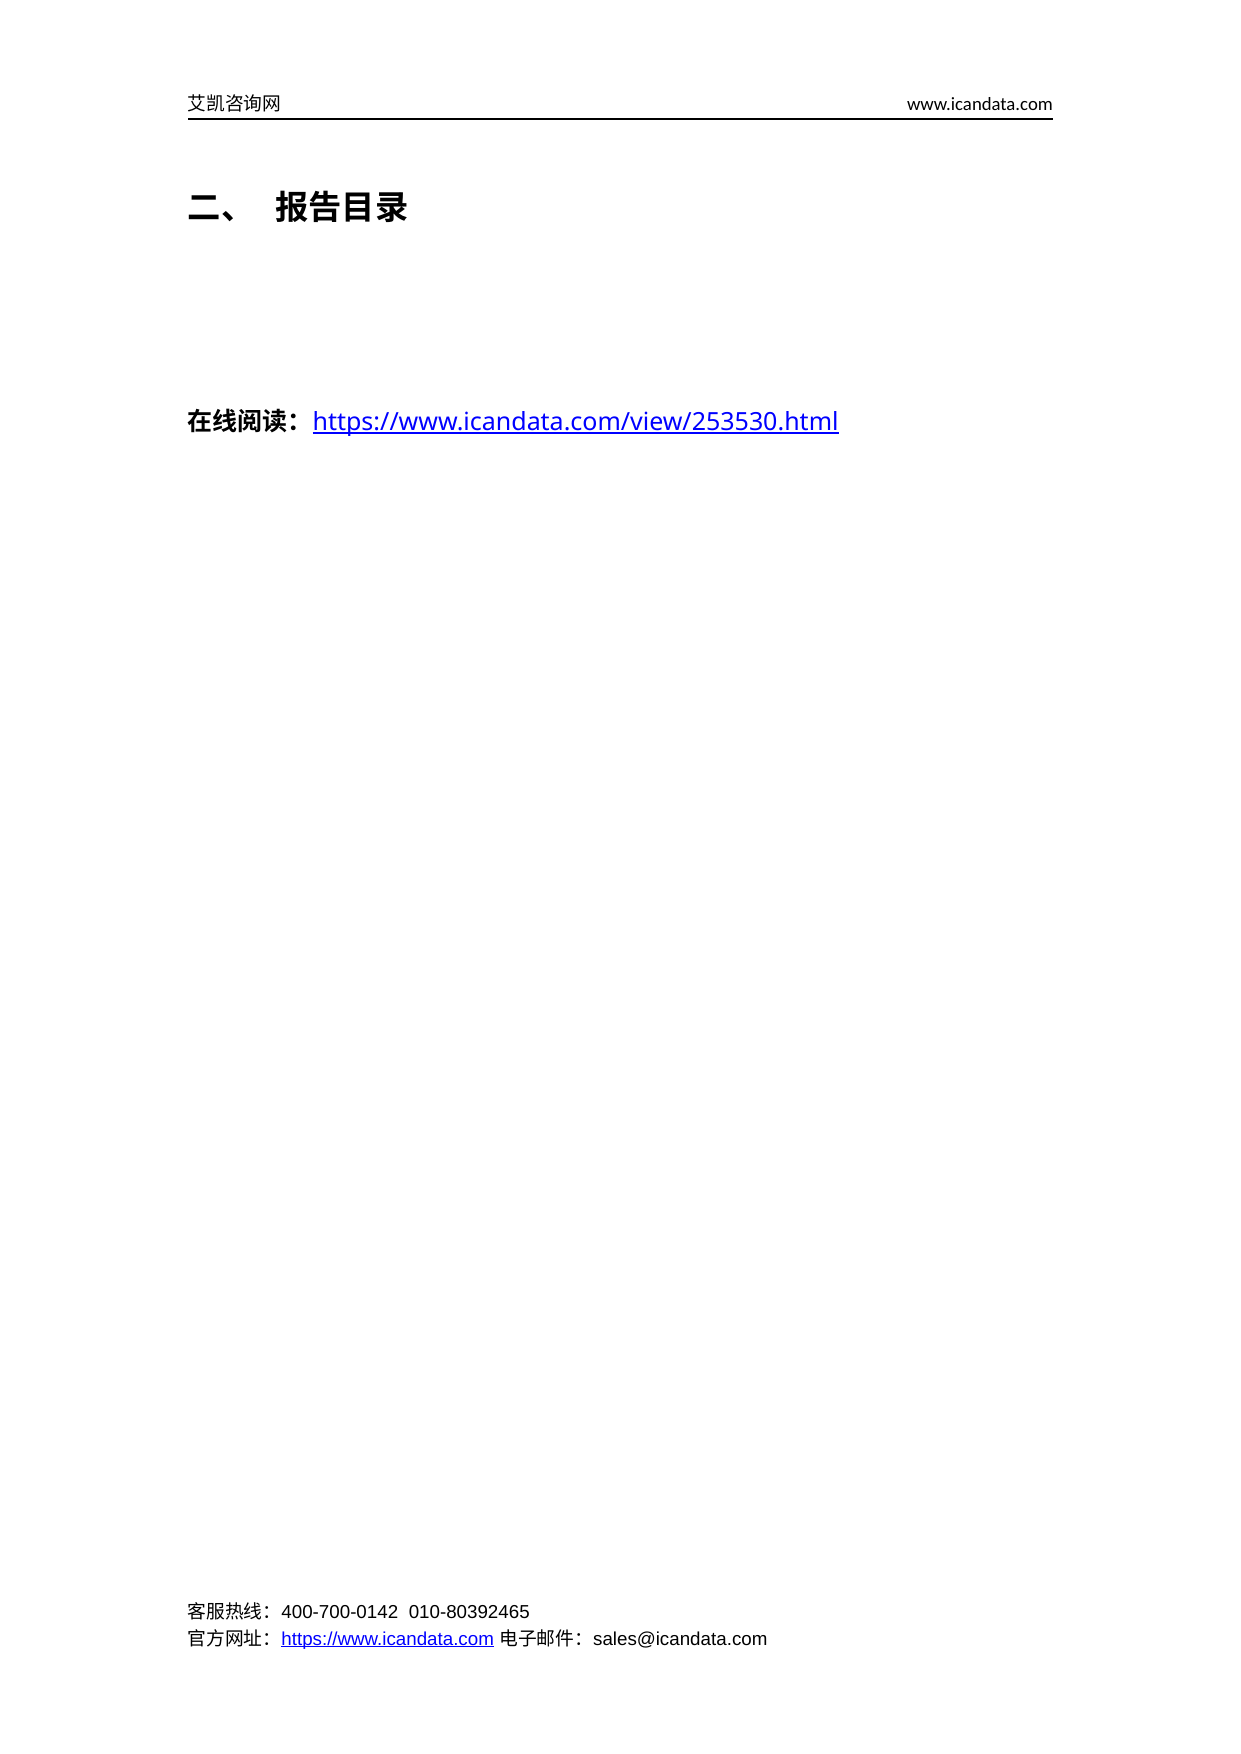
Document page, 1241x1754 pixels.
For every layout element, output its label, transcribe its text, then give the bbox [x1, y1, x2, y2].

text 在线阅读：https://www.icandata.com/view/253530.html [187, 387, 1053, 452]
subtitle 报告目录 [187, 172, 1053, 237]
